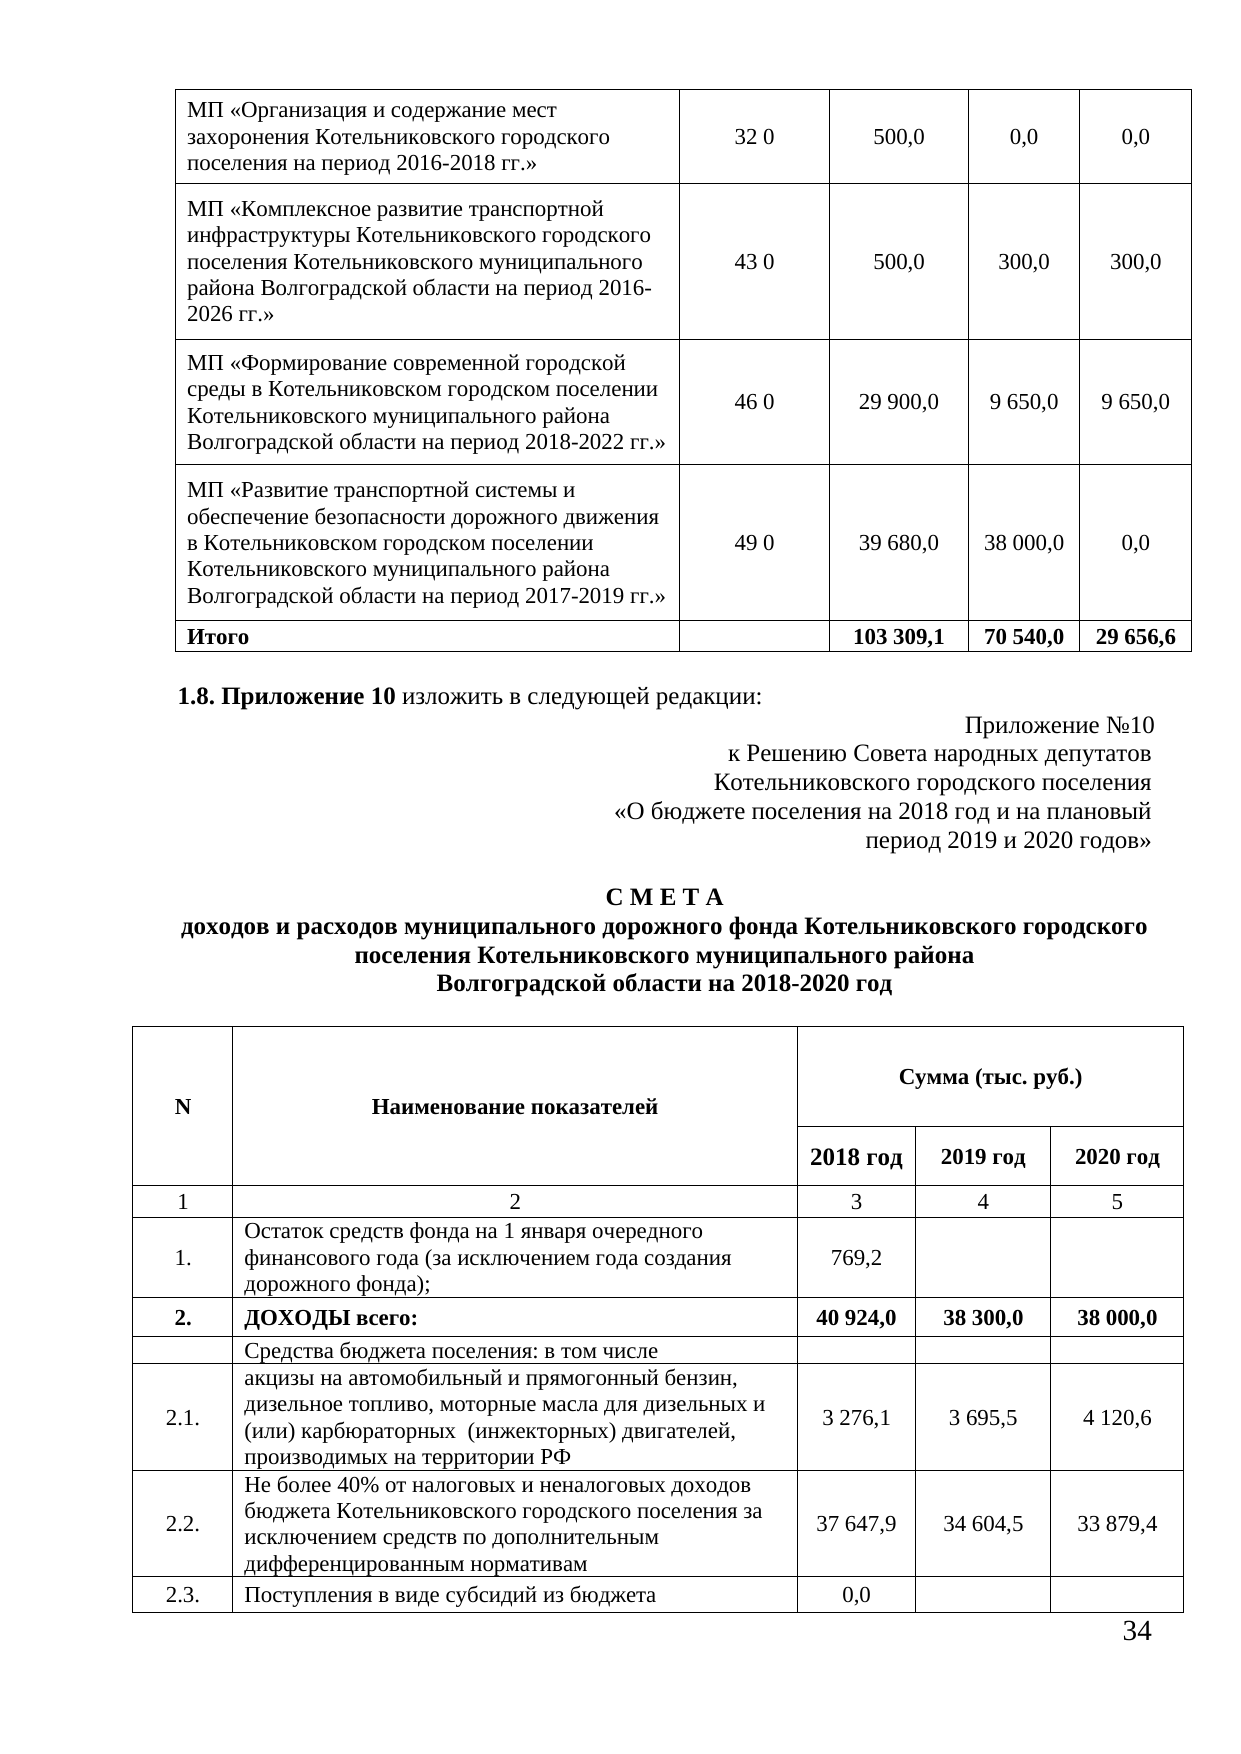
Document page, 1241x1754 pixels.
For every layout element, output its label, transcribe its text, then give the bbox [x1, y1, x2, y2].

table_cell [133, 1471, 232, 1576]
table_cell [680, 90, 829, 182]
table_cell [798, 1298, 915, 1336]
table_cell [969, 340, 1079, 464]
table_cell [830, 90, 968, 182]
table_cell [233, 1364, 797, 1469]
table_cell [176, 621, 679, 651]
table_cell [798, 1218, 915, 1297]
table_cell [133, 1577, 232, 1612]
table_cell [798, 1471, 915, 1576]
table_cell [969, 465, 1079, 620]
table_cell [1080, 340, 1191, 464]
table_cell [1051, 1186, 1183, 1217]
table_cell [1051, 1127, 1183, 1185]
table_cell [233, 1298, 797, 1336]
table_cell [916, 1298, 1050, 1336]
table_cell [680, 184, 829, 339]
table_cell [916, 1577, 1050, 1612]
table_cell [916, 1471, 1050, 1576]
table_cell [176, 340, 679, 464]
text Приложение №10 [177, 710, 1155, 738]
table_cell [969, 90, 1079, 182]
text 1.8. Приложение 10 изложить в следующей редакции: [177, 681, 1152, 710]
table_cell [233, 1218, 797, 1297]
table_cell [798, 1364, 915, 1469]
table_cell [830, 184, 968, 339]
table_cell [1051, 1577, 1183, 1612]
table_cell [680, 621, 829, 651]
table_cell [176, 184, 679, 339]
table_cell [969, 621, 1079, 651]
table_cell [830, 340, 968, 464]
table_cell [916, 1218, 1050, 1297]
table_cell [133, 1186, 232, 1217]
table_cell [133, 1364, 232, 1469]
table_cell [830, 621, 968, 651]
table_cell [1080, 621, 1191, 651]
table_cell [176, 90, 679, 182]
text период 2019 и 2020 годов» [177, 825, 1152, 853]
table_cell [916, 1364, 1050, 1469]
text С М Е Т А [177, 882, 1152, 911]
text Волгоградской области на 2018-2020 год [177, 968, 1152, 997]
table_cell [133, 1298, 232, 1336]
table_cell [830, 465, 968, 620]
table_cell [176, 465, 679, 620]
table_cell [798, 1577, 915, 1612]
text «О бюджете поселения на 2018 год и на плановый [177, 796, 1152, 825]
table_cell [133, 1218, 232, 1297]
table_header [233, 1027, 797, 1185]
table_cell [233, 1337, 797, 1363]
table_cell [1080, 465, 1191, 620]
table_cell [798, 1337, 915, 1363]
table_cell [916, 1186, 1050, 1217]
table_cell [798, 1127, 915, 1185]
text Котельниковского городского поселения [177, 767, 1152, 796]
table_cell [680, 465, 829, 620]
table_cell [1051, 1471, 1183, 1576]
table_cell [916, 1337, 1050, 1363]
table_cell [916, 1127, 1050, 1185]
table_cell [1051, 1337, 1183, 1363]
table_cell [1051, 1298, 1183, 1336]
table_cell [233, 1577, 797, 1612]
text доходов и расходов муниципального дорожного фонда Котельниковского городского поселения Котельниковского муниципального района [177, 911, 1152, 968]
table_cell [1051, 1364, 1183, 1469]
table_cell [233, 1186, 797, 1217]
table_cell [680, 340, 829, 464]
text к Решению Совета народных депутатов [177, 738, 1152, 767]
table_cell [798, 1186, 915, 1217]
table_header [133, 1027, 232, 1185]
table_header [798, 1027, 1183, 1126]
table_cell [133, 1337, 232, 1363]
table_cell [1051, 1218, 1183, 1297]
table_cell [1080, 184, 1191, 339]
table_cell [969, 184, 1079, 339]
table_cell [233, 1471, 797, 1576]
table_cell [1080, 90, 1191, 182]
